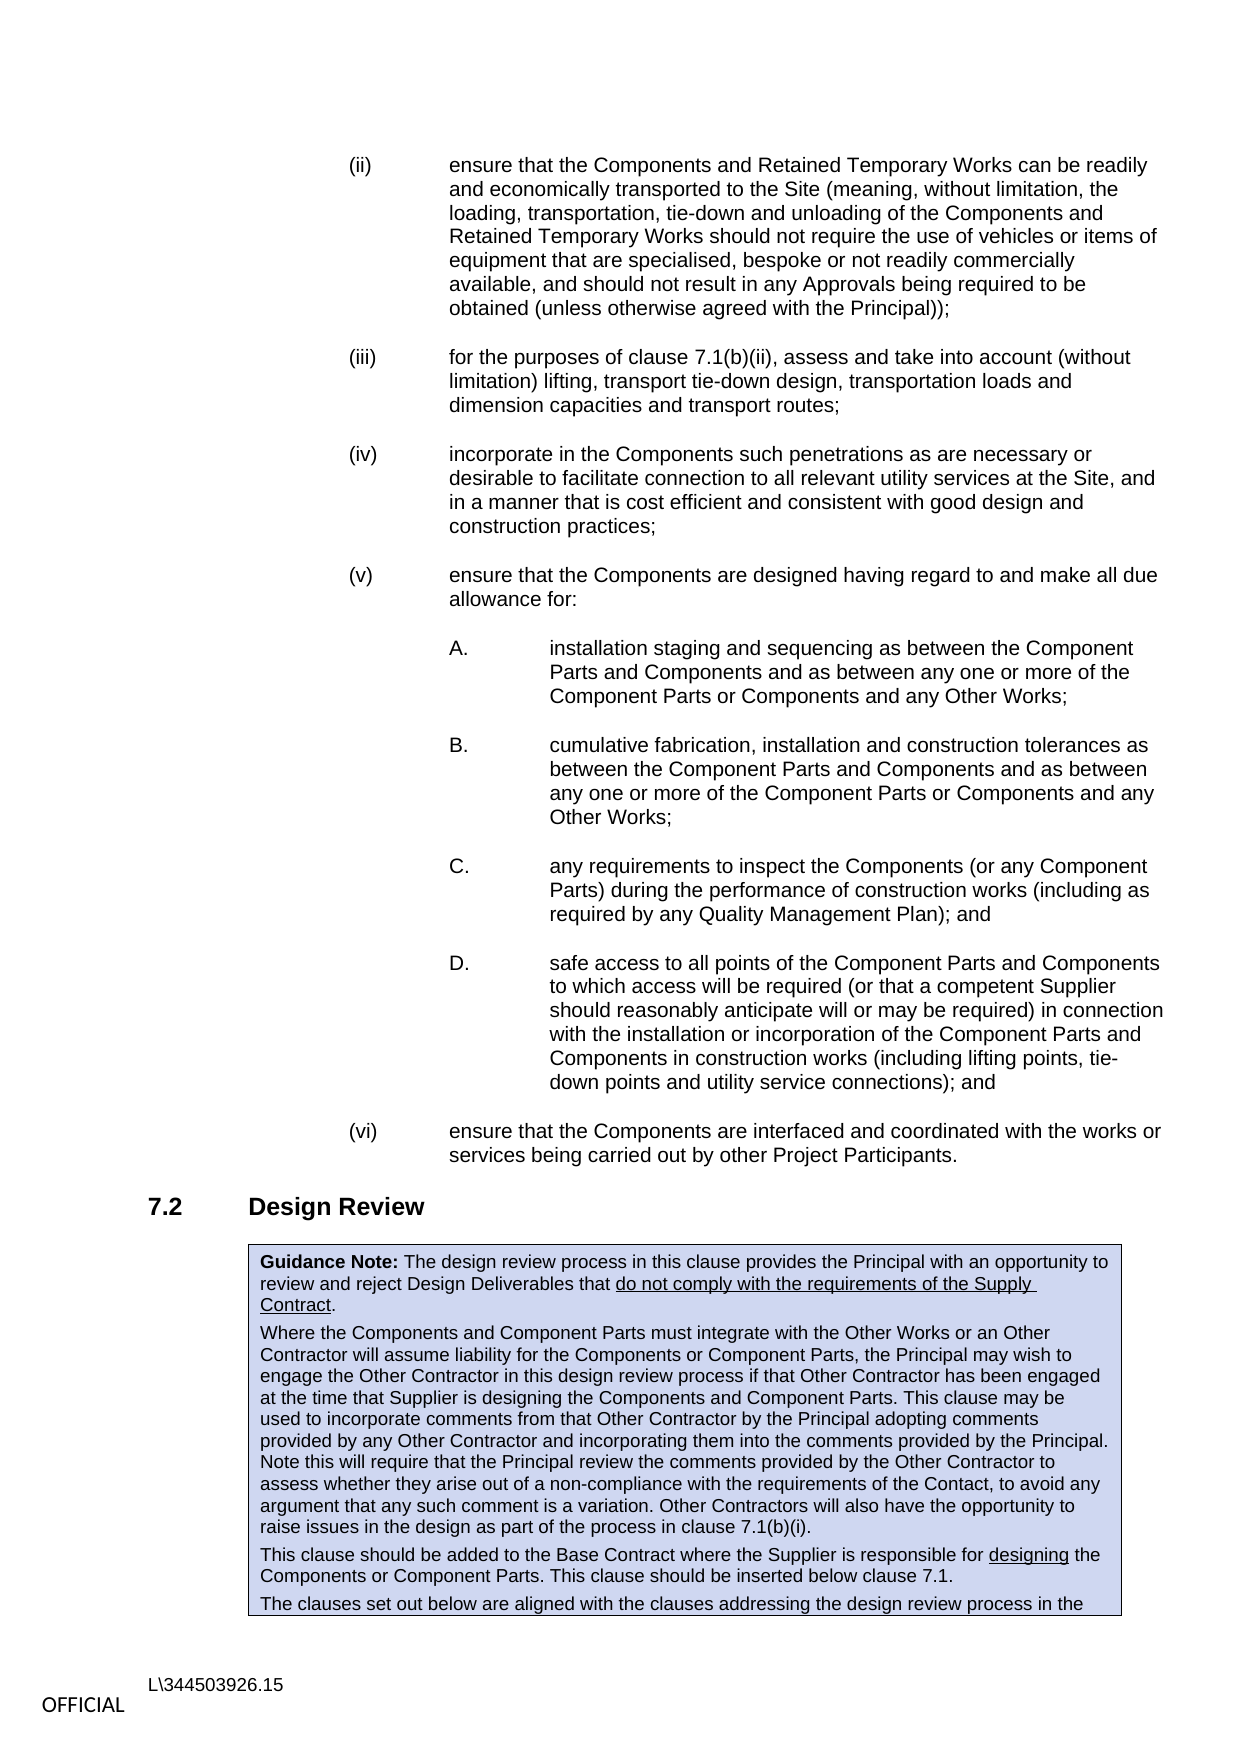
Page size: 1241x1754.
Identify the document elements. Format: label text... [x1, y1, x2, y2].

subtitle installation staging and sequencing as between the Component Parts and Components and as between any one or more of the Component Parts or Components and any Other Works; [449, 636, 1167, 708]
subtitle ensure that the Components are interfaced and coordinated with the works or services being carried out by other Project Participants. [348, 1119, 1167, 1167]
subtitle cumulative fabrication, installation and construction tolerances as between the Component Parts and Components and as between any one or more of the Component Parts or Components and any Other Works; [449, 733, 1167, 828]
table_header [249, 1245, 1121, 1615]
subtitle Design Review [148, 1192, 1167, 1221]
subtitle for the purposes of clause 6.1(b)(ii), assess and take into account (without limitation) lifting, transport tie-down design, transportation loads and dimension capacities and transport routes; [348, 345, 1167, 417]
subtitle any requirements to inspect the Components (or any Component Parts) during the performance of construction works (including as required by any Quality Management Plan); and [449, 853, 1167, 925]
subtitle incorporate in the Components such penetrations as are necessary or desirable to facilitate connection to all relevant utility services at the Site, and in a manner that is cost efficient and consistent with good design and construction practices; [348, 442, 1167, 538]
subtitle ensure that the Components and Retained Temporary Works can be readily and economically transported to the Site (meaning, without limitation, the loading, transportation, tie-down and unloading of the Components and Retained Temporary Works should not require the use of vehicles or items of equipment that are specialised, bespoke or not readily commercially available, and should not result in any Approvals being required to be obtained (unless otherwise agreed with the Principal)); [348, 152, 1167, 320]
subtitle safe access to all points of the Component Parts and Components to which access will be required (or that a competent Supplier should reasonably anticipate will or may be required) in connection with the installation or incorporation of the Component Parts and Components in construction works (including lifting points, tie-down points and utility service connections); and [449, 950, 1167, 1094]
subtitle ensure that the Components are designed having regard to and make all due allowance for: [348, 563, 1167, 611]
